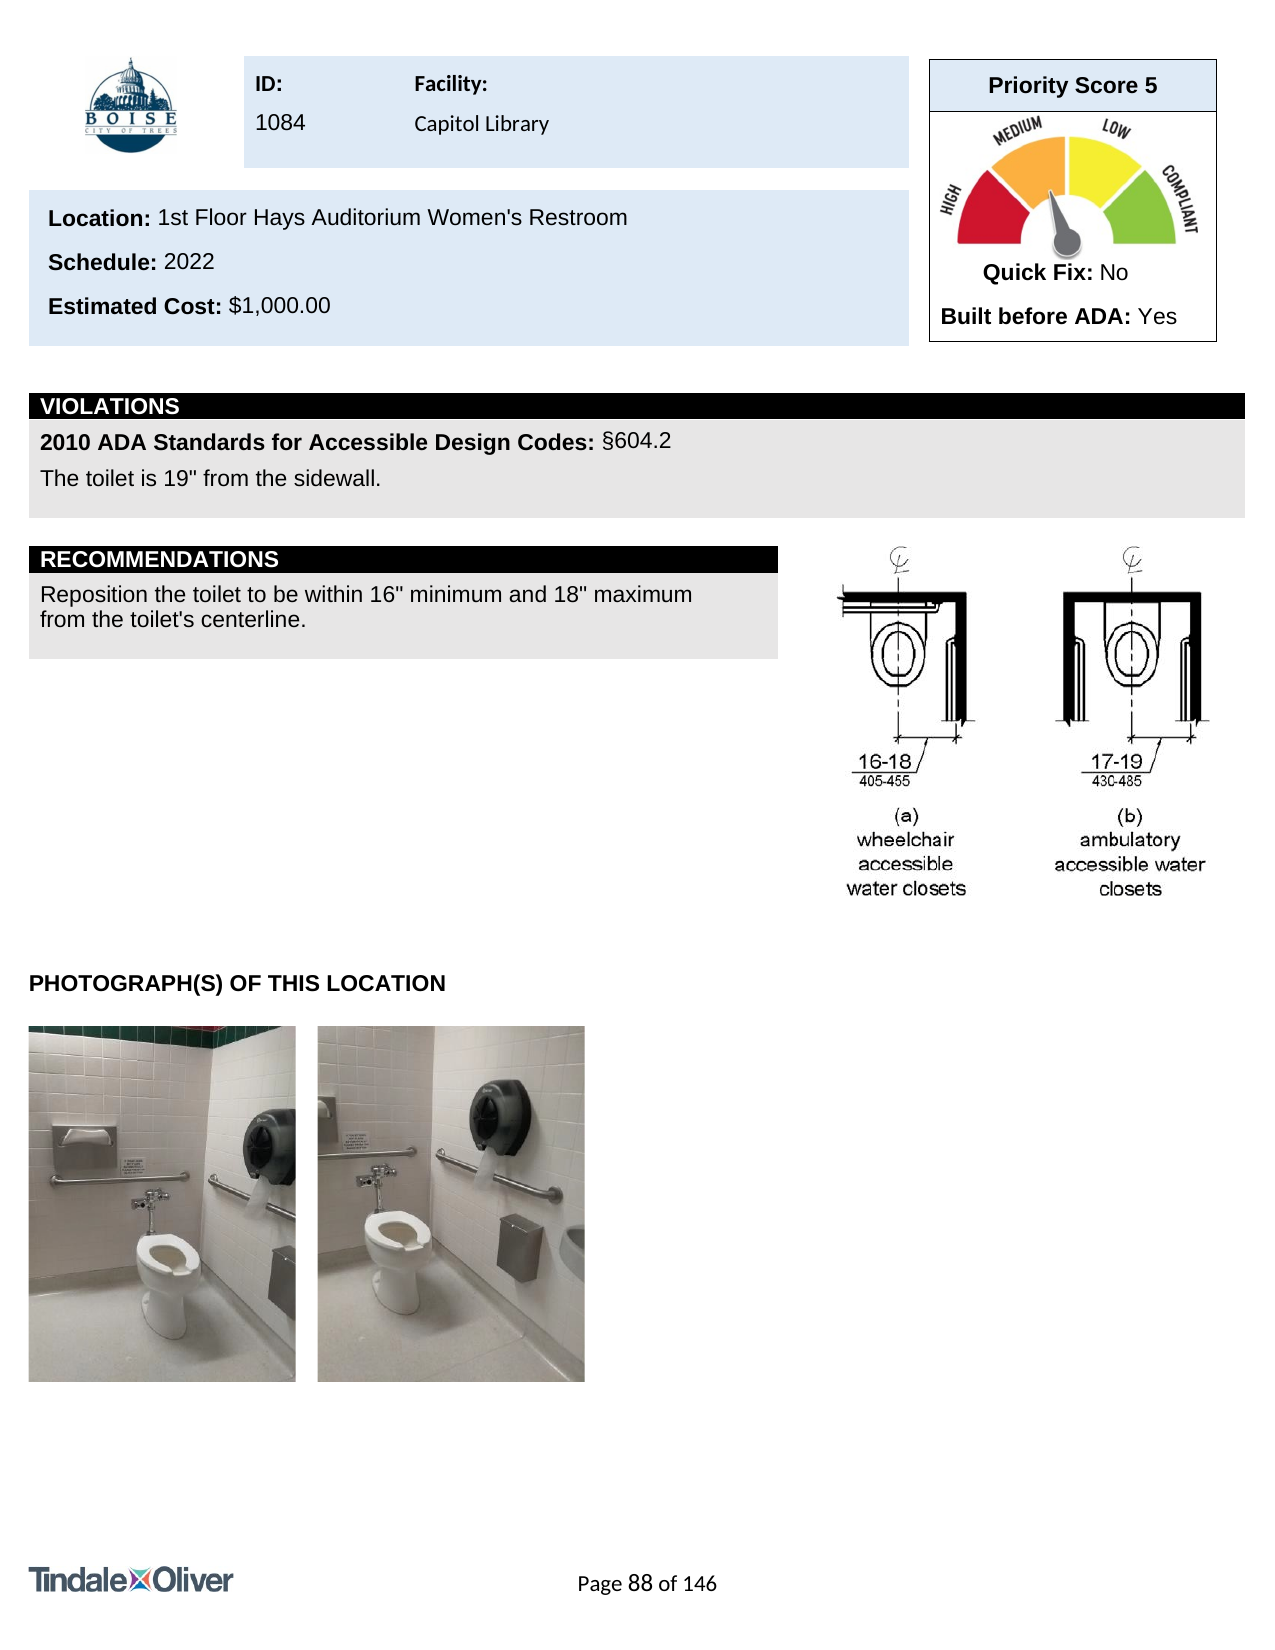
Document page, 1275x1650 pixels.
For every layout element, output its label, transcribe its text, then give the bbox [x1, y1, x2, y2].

table_header Facility: Capitol Library [403, 56, 909, 168]
picture [830, 546, 1210, 896]
subtitle PHOTOGRAPH(S) OF THIS LOCATION [28, 970, 1246, 997]
table_header ID: 1084 [244, 56, 403, 168]
picture [317, 1026, 585, 1382]
picture [84, 56, 178, 154]
table_header [29, 56, 243, 168]
picture [28, 1026, 296, 1382]
table_header RECOMMENDATIONS [29, 546, 778, 573]
table_cell 2010 ADA Standards for Accessible Design Codes: §604.2 The toilet is 19" from the sidewall. [29, 420, 1245, 518]
picture [28, 1566, 234, 1592]
picture [938, 112, 1202, 260]
table_header Location: 1st Floor Hays Auditorium Women's Restroom Schedule: 2022 Estimated Cost: $1,000.00 [29, 190, 909, 346]
table_header Priority Score 5 [930, 60, 1216, 111]
table_cell Reposition the toilet to be within 16" minimum and 18" maximum from the toilet's centerline. [29, 573, 778, 659]
table_cell Quick Fix: No Built before ADA: Yes [930, 112, 1216, 341]
table_header VIOLATIONS [29, 393, 1245, 419]
